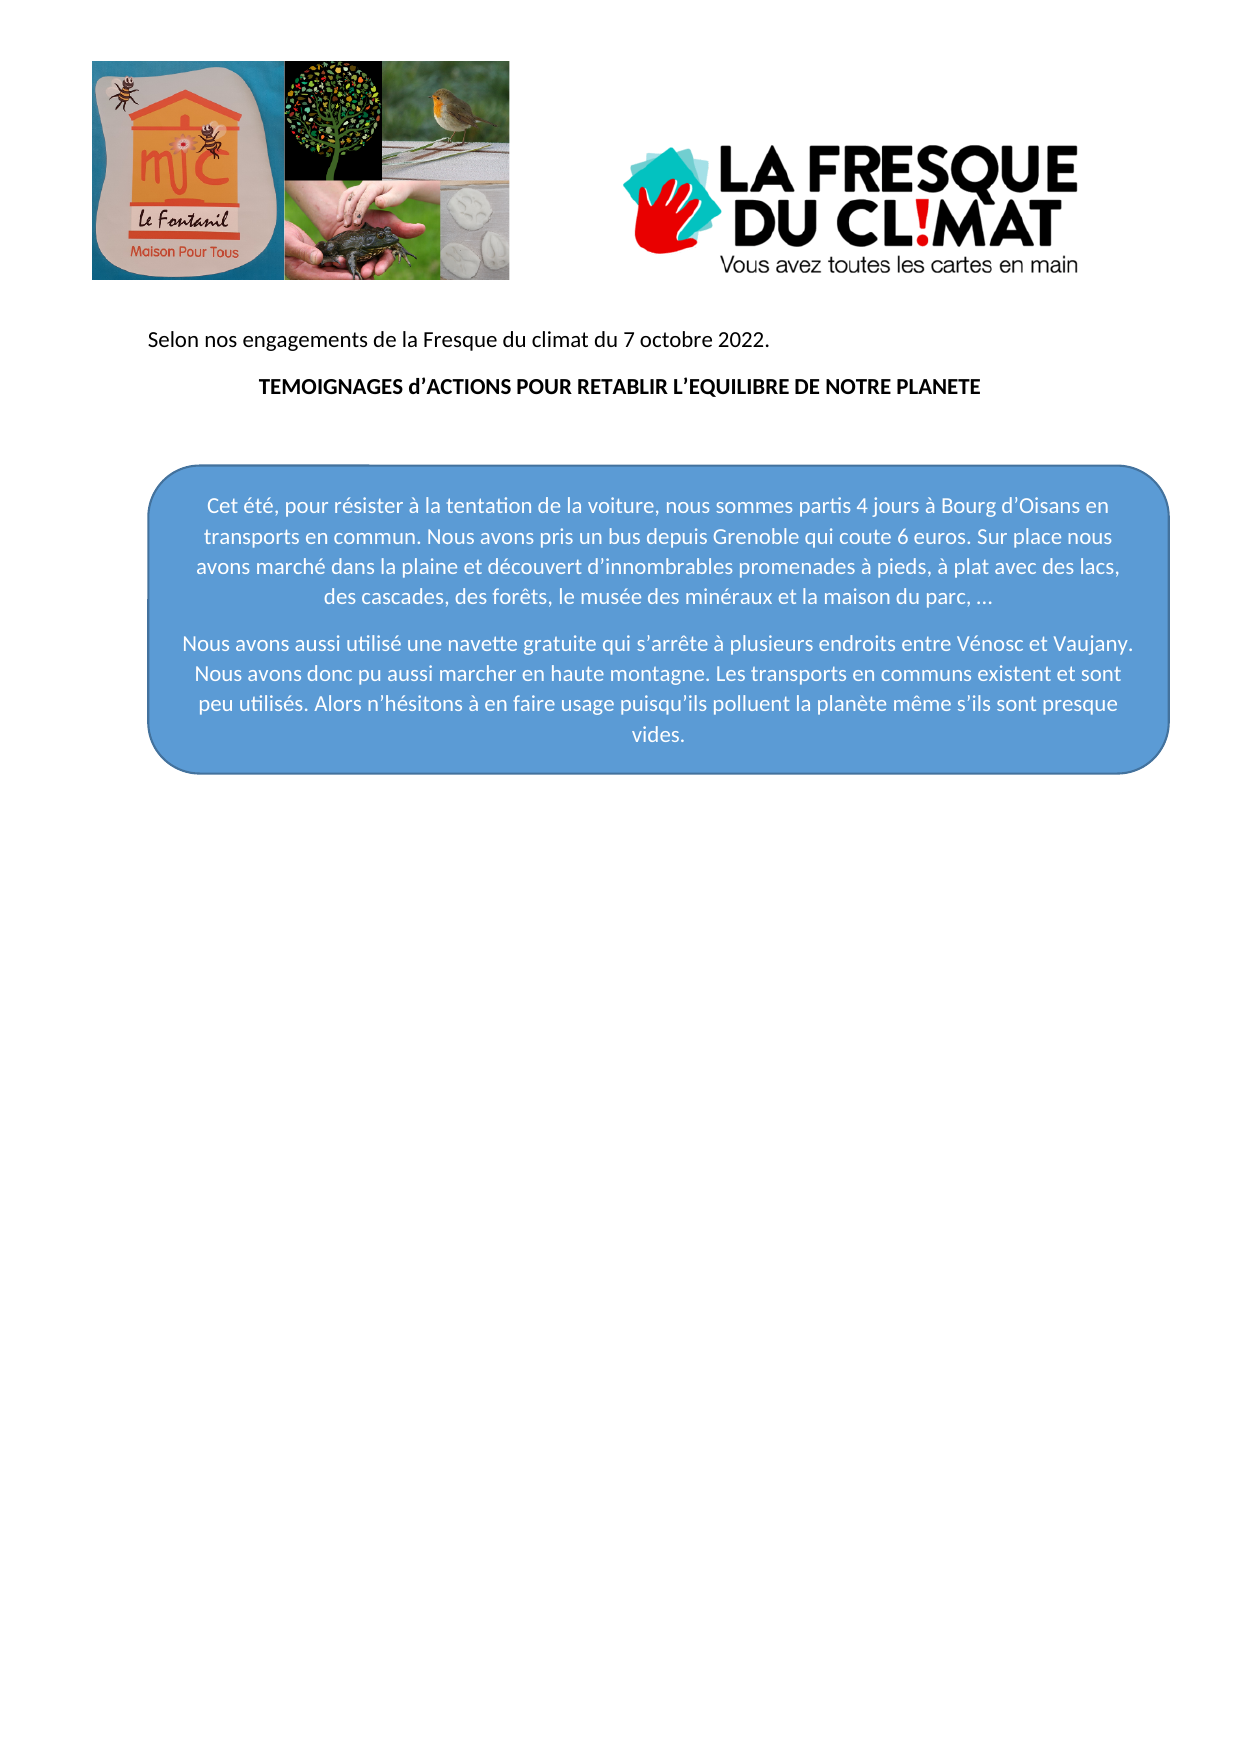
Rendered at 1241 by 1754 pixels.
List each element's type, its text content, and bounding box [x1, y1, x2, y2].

text Selon nos engagements de la Fresque du climat du 7 octobre 2022. [148, 326, 1093, 354]
picture [90, 44, 510, 279]
picture [618, 138, 1081, 279]
text TEMOIGNAGES d’ACTIONS POUR RETABLIR L’EQUILIBRE DE NOTRE PLANETE [148, 372, 1093, 401]
